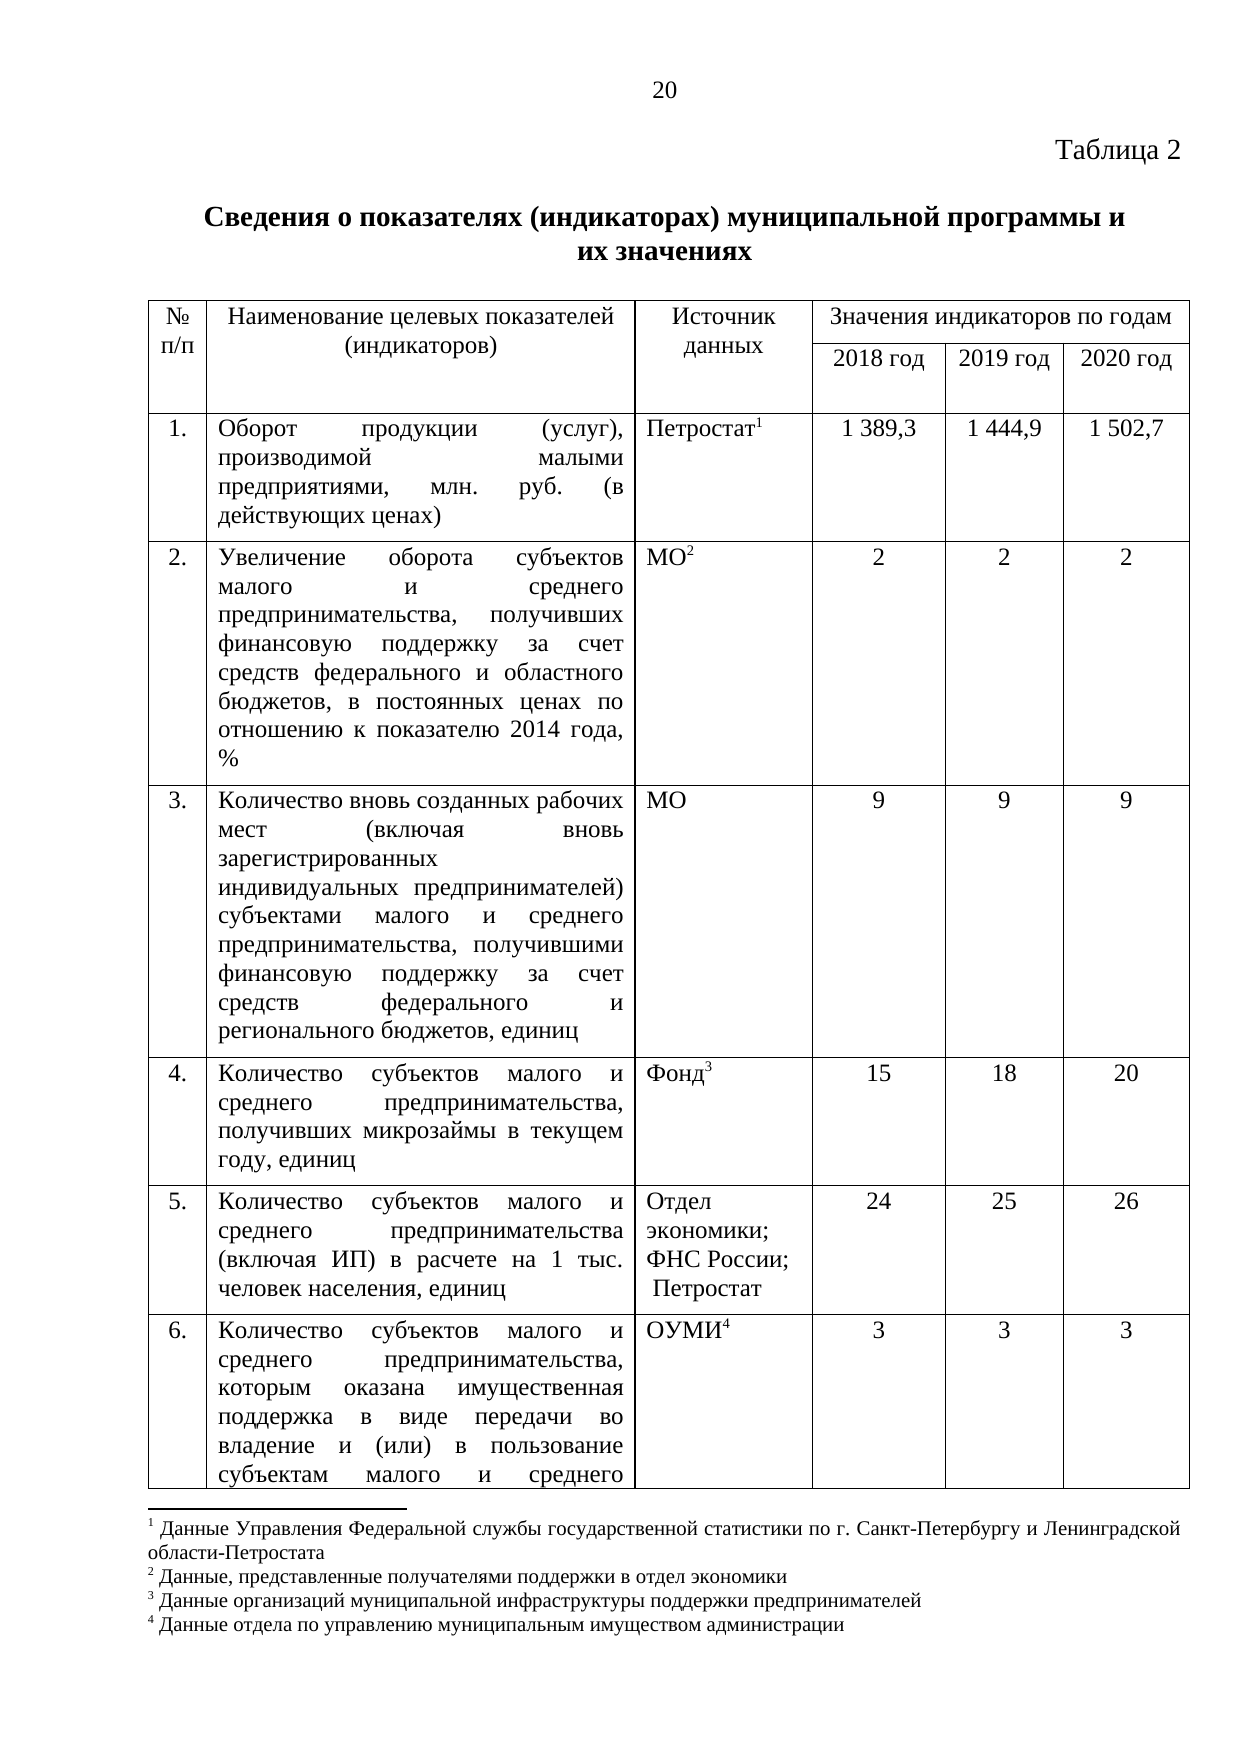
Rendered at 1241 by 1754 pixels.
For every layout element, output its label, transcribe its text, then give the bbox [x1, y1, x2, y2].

table_cell 2. [149, 542, 206, 784]
table_cell Количество субъектов малого и среднего предпринимательства, получивших микрозаймы в текущем году, единиц [207, 1058, 634, 1185]
table_cell 3 [813, 1315, 945, 1487]
table_cell 24 [813, 1186, 945, 1314]
table_cell ОУМИ [636, 1315, 812, 1487]
table_cell 9 [946, 786, 1063, 1057]
table_cell 18 [946, 1058, 1063, 1185]
table_cell 9 [1064, 786, 1189, 1057]
table_cell 2020 год [1064, 344, 1189, 412]
table_cell 4. [149, 1058, 206, 1185]
table_cell Отдел экономики; ФНС России; Петростат [636, 1186, 812, 1314]
table_cell 15 [813, 1058, 945, 1185]
table_cell 2018 год [813, 344, 945, 412]
table_cell 9 [813, 786, 945, 1057]
table_cell 26 [1064, 1186, 1189, 1314]
table_cell 25 [946, 1186, 1063, 1314]
table_cell 6. [149, 1315, 206, 1487]
table_cell 1 444,9 [946, 414, 1063, 541]
table_cell 1. [149, 414, 206, 541]
table_cell 2019 год [946, 344, 1063, 412]
table_cell 2 [813, 542, 945, 784]
table_cell 3. [149, 786, 206, 1057]
table_header Наименование целевых показателей (индикаторов) [207, 301, 634, 412]
table_cell Количество субъектов малого и среднего предпринимательства (включая ИП) в расчете на 1 тыс. человек населения, единиц [207, 1186, 634, 1314]
table_cell Увеличение оборота субъектов малого и среднего предпринимательства, получивших финансовую поддержку за счет средств федерального и областного бюджетов, в постоянных ценах по отношению к показателю 2014 года, % [207, 542, 634, 784]
table_cell 3 [1064, 1315, 1189, 1487]
table_header Источник данных [636, 301, 812, 412]
table_cell 5. [149, 1186, 206, 1314]
text их значениях [148, 233, 1181, 267]
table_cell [207, 1315, 634, 1487]
table_cell Фонд [636, 1058, 812, 1185]
table_cell 2 [1064, 542, 1189, 784]
table_header № п/п [149, 301, 206, 412]
table_cell Оборот продукции (услуг), производимой малыми предприятиями, млн. руб. (в действующих ценах) [207, 414, 634, 541]
table_header Значения индикаторов по годам [813, 301, 1189, 342]
text Таблица 2 [148, 132, 1181, 166]
table_cell 2 [946, 542, 1063, 784]
table_cell Количество вновь созданных рабочих мест (включая вновь зарегистрированных индивидуальных предпринимателей) субъектами малого и среднего предпринимательства, получившими финансовую поддержку за счет средств федерального и регионального бюджетов, единиц [207, 786, 634, 1057]
table_cell МО [636, 786, 812, 1057]
text Сведения о показателях (индикаторах) муниципальной программы и [148, 199, 1181, 233]
table_cell Петростат [636, 414, 812, 541]
table_cell 1 502,7 [1064, 414, 1189, 541]
table_cell 3 [946, 1315, 1063, 1487]
table_cell 20 [1064, 1058, 1189, 1185]
table_cell 1 389,3 [813, 414, 945, 541]
table_cell МО [636, 542, 812, 784]
